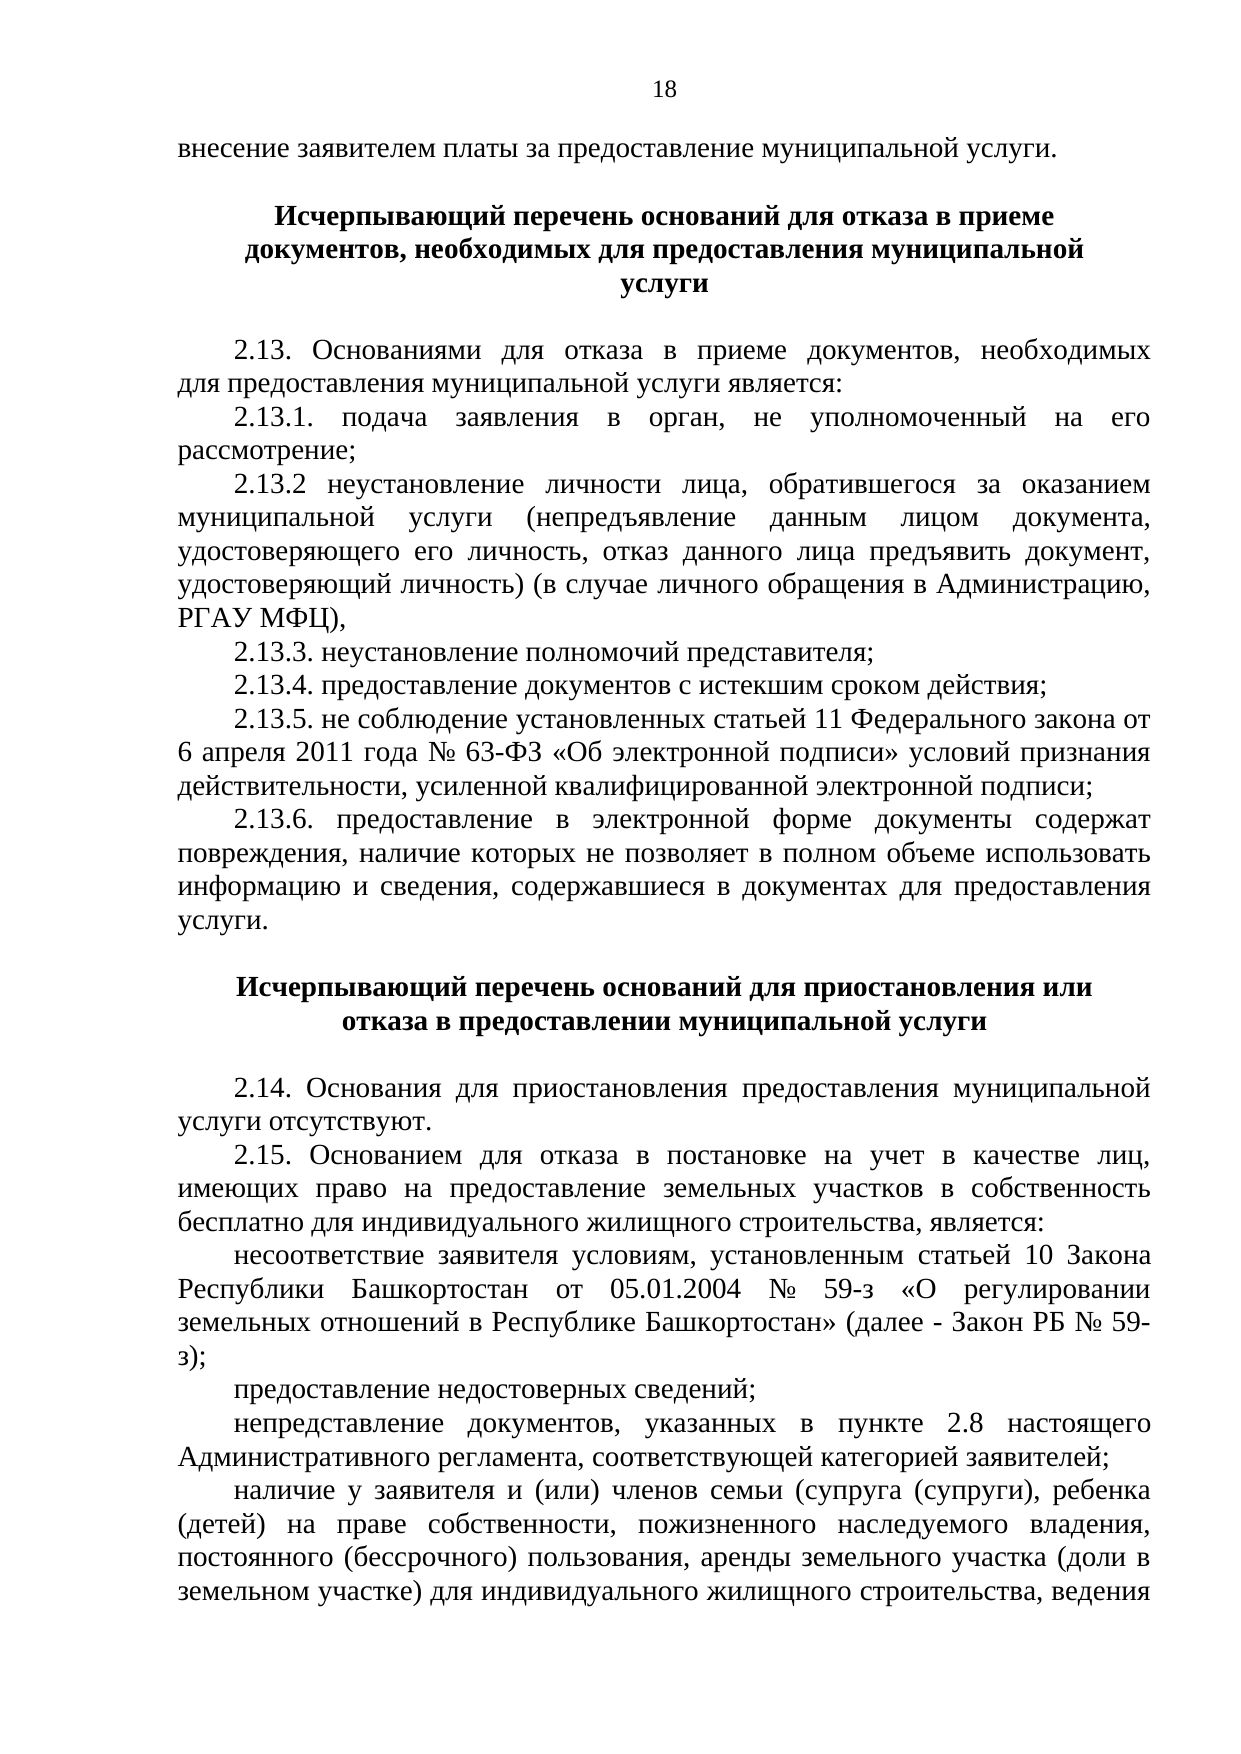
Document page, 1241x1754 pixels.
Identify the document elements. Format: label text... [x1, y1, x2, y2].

title Исчерпывающий перечень оснований для отказа в приеме [177, 198, 1152, 231]
text 2.14. Основания для приостановления предоставления муниципальной услуги отсутствуют. [177, 1070, 1152, 1137]
text 2.13.3. неустановление полномочий представителя; [177, 634, 1152, 667]
text 2.13. Основаниями для отказа в приеме документов, необходимых для предоставления муниципальной услуги является: [177, 332, 1152, 399]
text 2.13.1. подача заявления в орган, не уполномоченный на его рассмотрение; [177, 399, 1152, 466]
text 2.13.6. предоставление в электронной форме документы содержат повреждения, наличие которых не позволяет в полном объеме использовать информацию и сведения, содержавшиеся в документах для предоставления услуги. [177, 801, 1152, 936]
text 2.13.4. предоставление документов с истекшим сроком действия; [177, 667, 1152, 701]
text несоответствие заявителя условиям, установленным статьей 10 Закона Республики Башкортостан от 05.01.2004 № 59-з «О регулировании земельных отношений в Республике Башкортостан» (далее - Закон РБ № 59-з); [177, 1237, 1152, 1372]
title Исчерпывающий перечень оснований для приостановления или [177, 969, 1152, 1003]
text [177, 131, 1152, 164]
text 2.13.2 неустановление личности лица, обратившегося за оказанием муниципальной услуги (непредъявление данным лицом документа, удостоверяющего его личность, отказ данного лица предъявить документ, удостоверяющий личность) (в случае личного обращения в Администрацию, РГАУ МФЦ), [177, 466, 1152, 634]
text предоставление недостоверных сведений; [177, 1372, 1152, 1405]
text непредставление документов, указанных в пункте 2.8 настоящего Административного регламента, соответствующей категорией заявителей; [177, 1405, 1152, 1472]
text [177, 1472, 1152, 1606]
title услуги [177, 265, 1152, 298]
text 2.13.5. не соблюдение установленных статьей 11 Федерального закона от 6 апреля 2011 года № 63-ФЗ «Об электронной подписи» условий признания действительности, усиленной квалифицированной электронной подписи; [177, 701, 1152, 801]
text 2.15. Основанием для отказа в постановке на учет в качестве лиц, имеющих право на предоставление земельных участков в собственность бесплатно для индивидуального жилищного строительства, является: [177, 1137, 1152, 1237]
title документов, необходимых для предоставления муниципальной [177, 231, 1152, 265]
title отказа в предоставлении муниципальной услуги [177, 1003, 1152, 1036]
